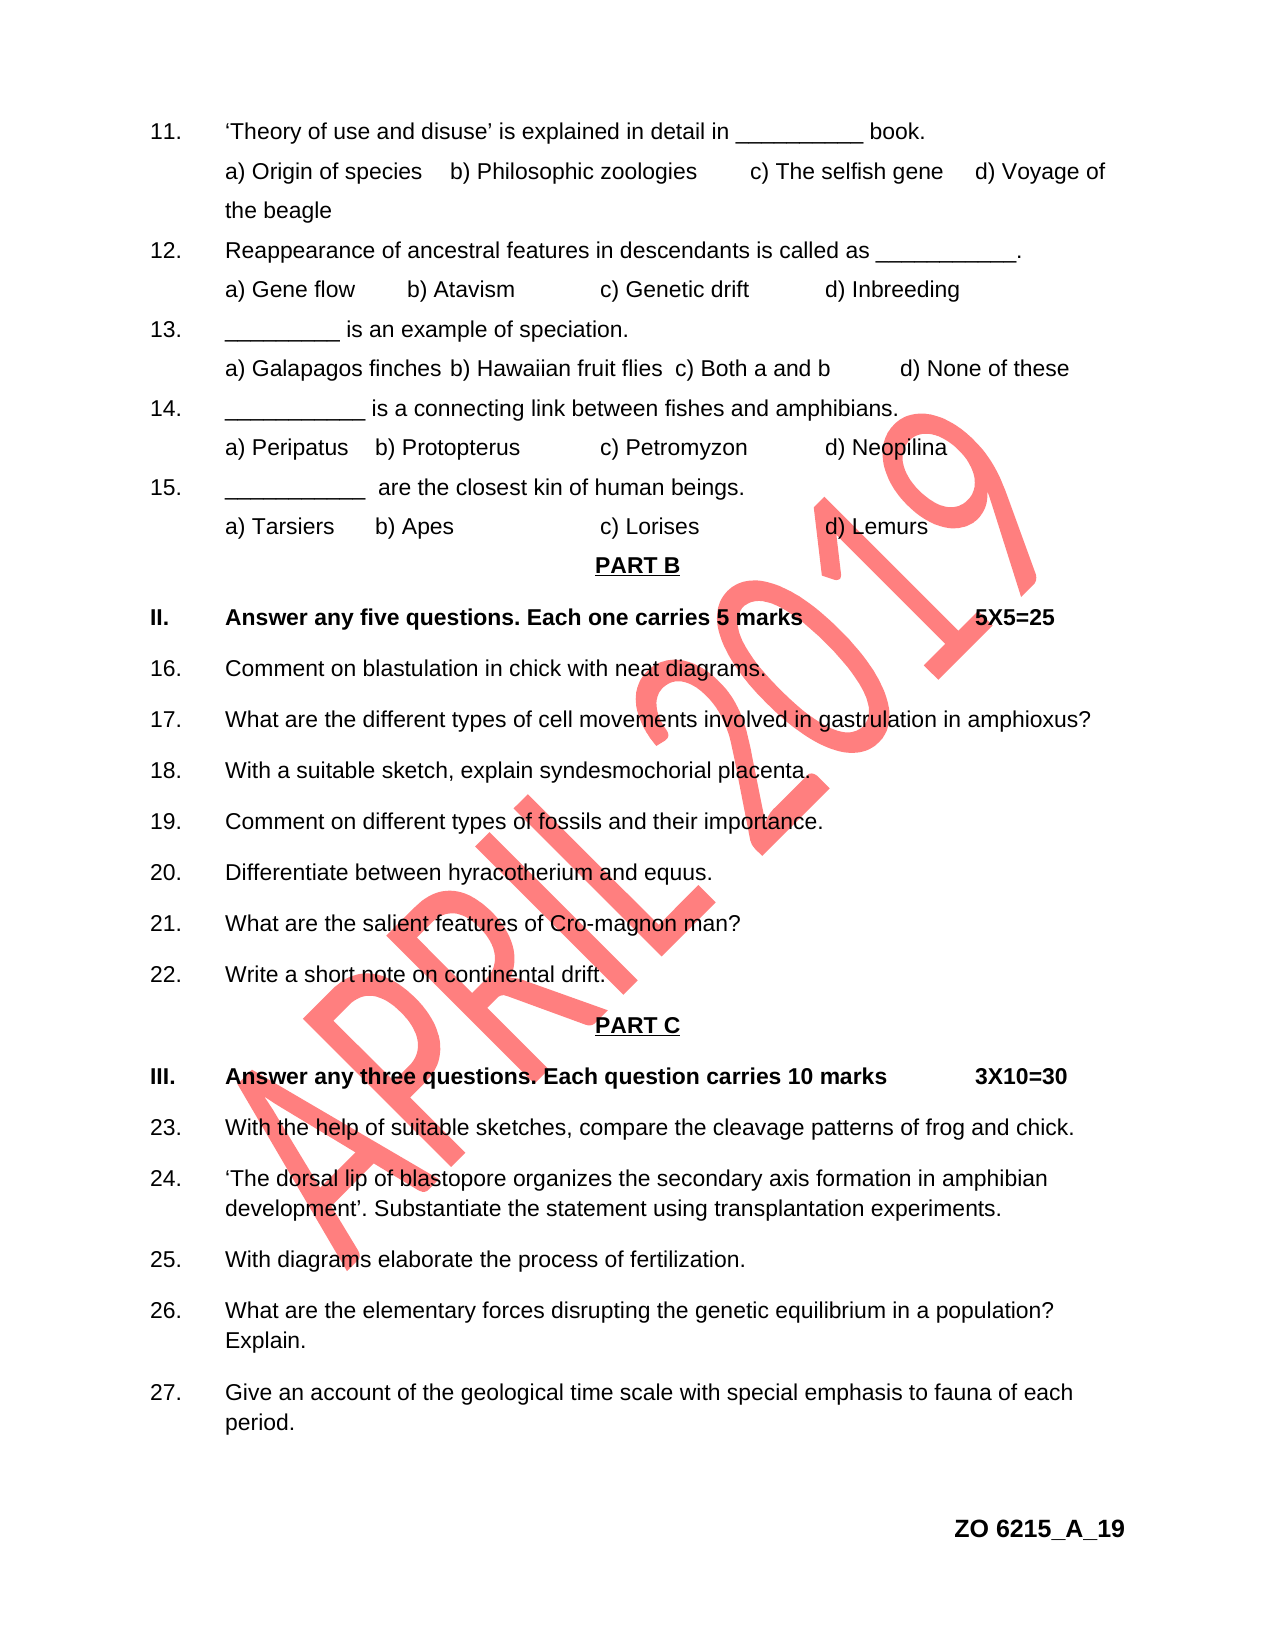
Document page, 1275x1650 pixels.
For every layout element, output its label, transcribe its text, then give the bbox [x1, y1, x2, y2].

text 12. Reappearance of ancestral features in descendants is called as ___________. [150, 237, 1125, 263]
text 21. What are the salient features of Cro-magnon man? [150, 910, 1125, 936]
text a) Gene flow b) Atavism c) Genetic drift d) Inbreeding [150, 276, 1125, 302]
text 15. ___________ are the closest kin of human beings. [150, 473, 1125, 500]
text 25. With diagrams elaborate the process of fertilization. [150, 1246, 1125, 1273]
text a) Peripatus b) Protopterus c) Petromyzon d) Neopilina [150, 434, 1125, 460]
text 22. Write a short note on continental drift. [150, 961, 1125, 987]
text PART C [150, 1012, 1125, 1038]
text 24. ‘The dorsal lip of blastopore organizes the secondary axis formation in amphibian development’. Substantiate the statement using transplantation experiments. [150, 1165, 1125, 1222]
text 19. Comment on different types of fossils and their importance. [150, 808, 1125, 834]
text 13. _________ is an example of speciation. [150, 316, 1125, 342]
text a) Galapagos finches b) Hawaiian fruit flies c) Both a and b d) None of these [150, 355, 1125, 381]
text 11. ‘Theory of use and disuse’ is explained in detail in __________ book. [150, 118, 1125, 144]
text 18. With a suitable sketch, explain syndesmochorial placenta. [150, 757, 1125, 783]
text a) Tarsiers b) Apes c) Lorises d) Lemurs [150, 513, 1125, 539]
text 14. ___________ is a connecting link between fishes and amphibians. [150, 394, 1125, 421]
text 26. What are the elementary forces disrupting the genetic equilibrium in a population? Explain. [150, 1297, 1125, 1354]
text II. Answer any five questions. Each one carries 5 marks 5X5=25 [150, 603, 1125, 630]
text PART B [150, 552, 1125, 579]
text 17. What are the different types of cell movements involved in gastrulation in amphioxus? [150, 706, 1125, 732]
text a) Origin of species b) Philosophic zoologies c) The selfish gene d) Voyage of the beagle [225, 158, 1125, 223]
text 20. Differentiate between hyracotherium and equus. [150, 859, 1125, 885]
text ZO 6215_A_19 [150, 1514, 1125, 1542]
text 16. Comment on blastulation in chick with neat diagrams. [150, 654, 1125, 681]
text 23. With the help of suitable sketches, compare the cleavage patterns of frog and chick. [150, 1114, 1125, 1140]
text 27. Give an account of the geological time scale with special emphasis to fauna of each period. [150, 1378, 1125, 1435]
text III. Answer any three questions. Each question carries 10 marks 3X10=30 [150, 1063, 1125, 1089]
